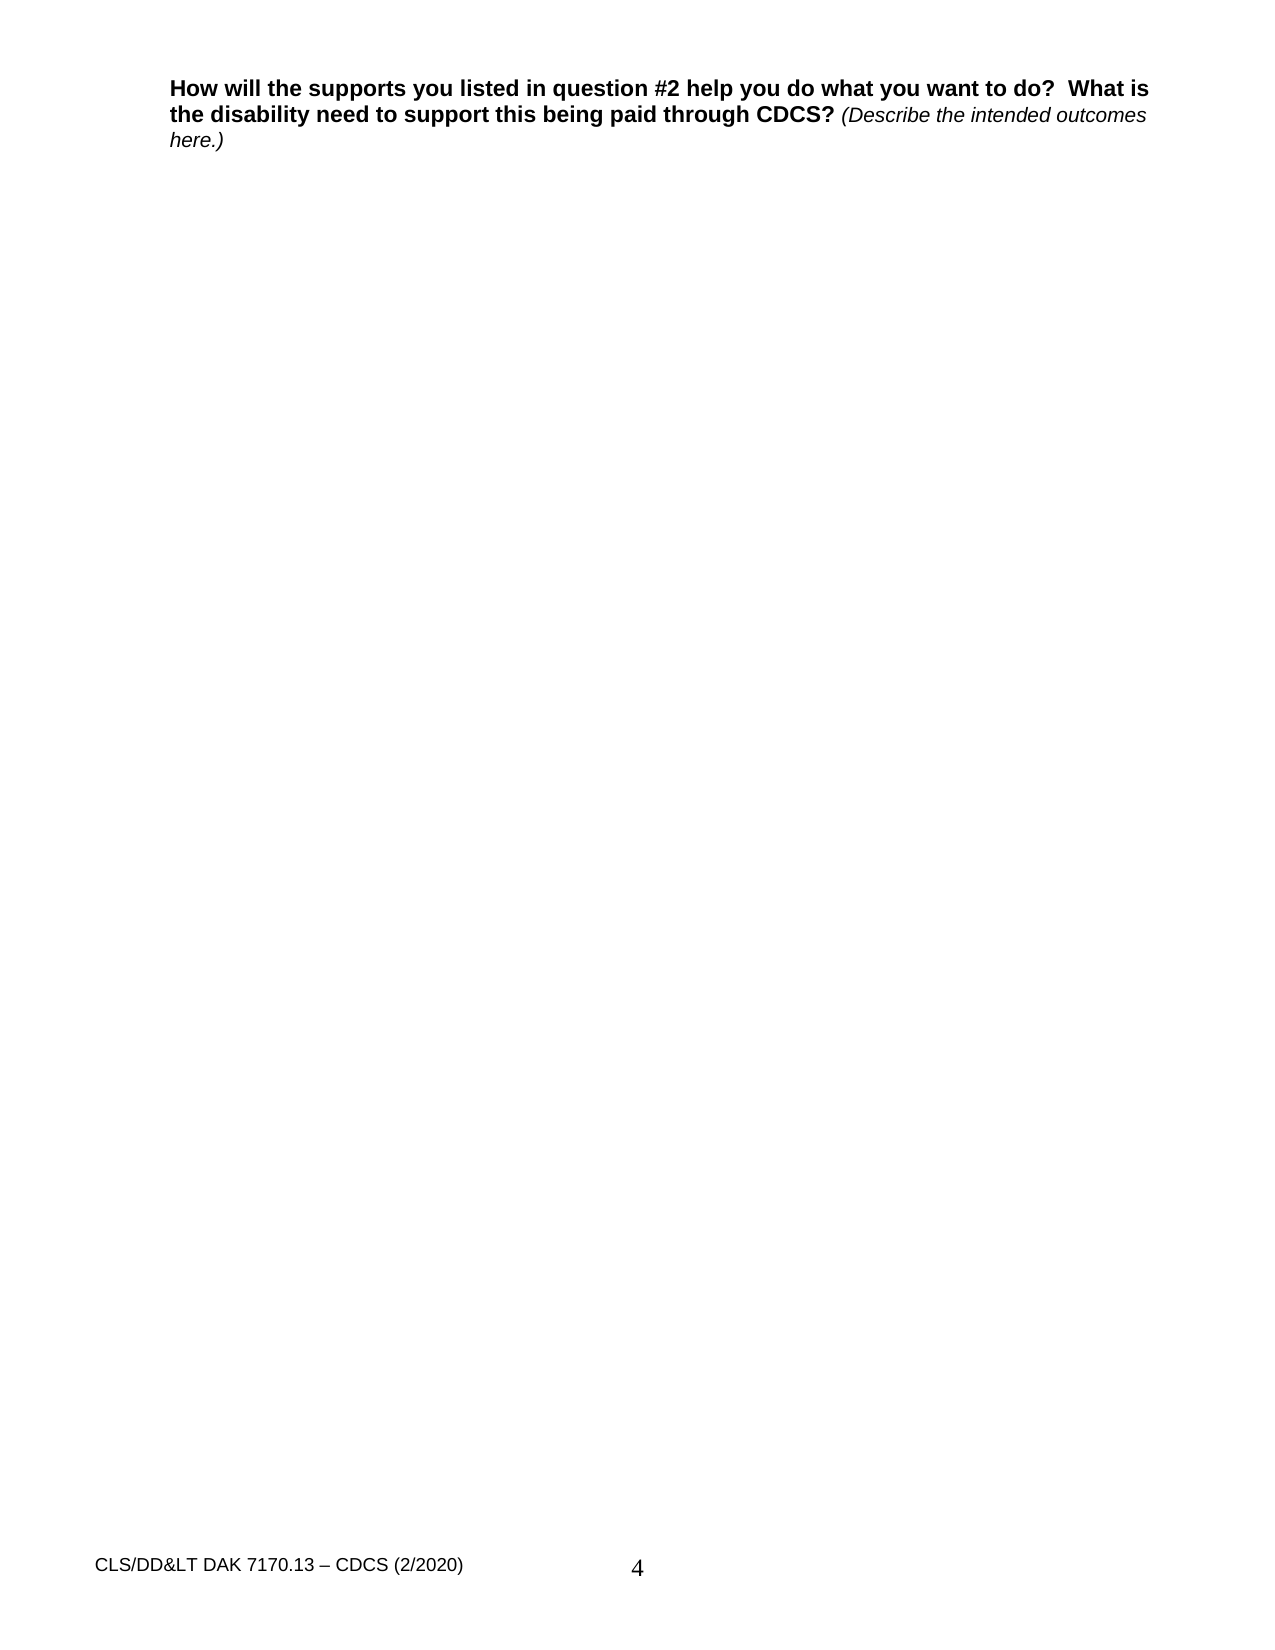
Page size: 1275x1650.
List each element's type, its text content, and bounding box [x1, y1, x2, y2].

text How will the supports you listed in question #2 help you do what you want to do? What is the disability need to support this being paid through CDCS? (Describe the intended outcomes here.) [169, 75, 1181, 152]
